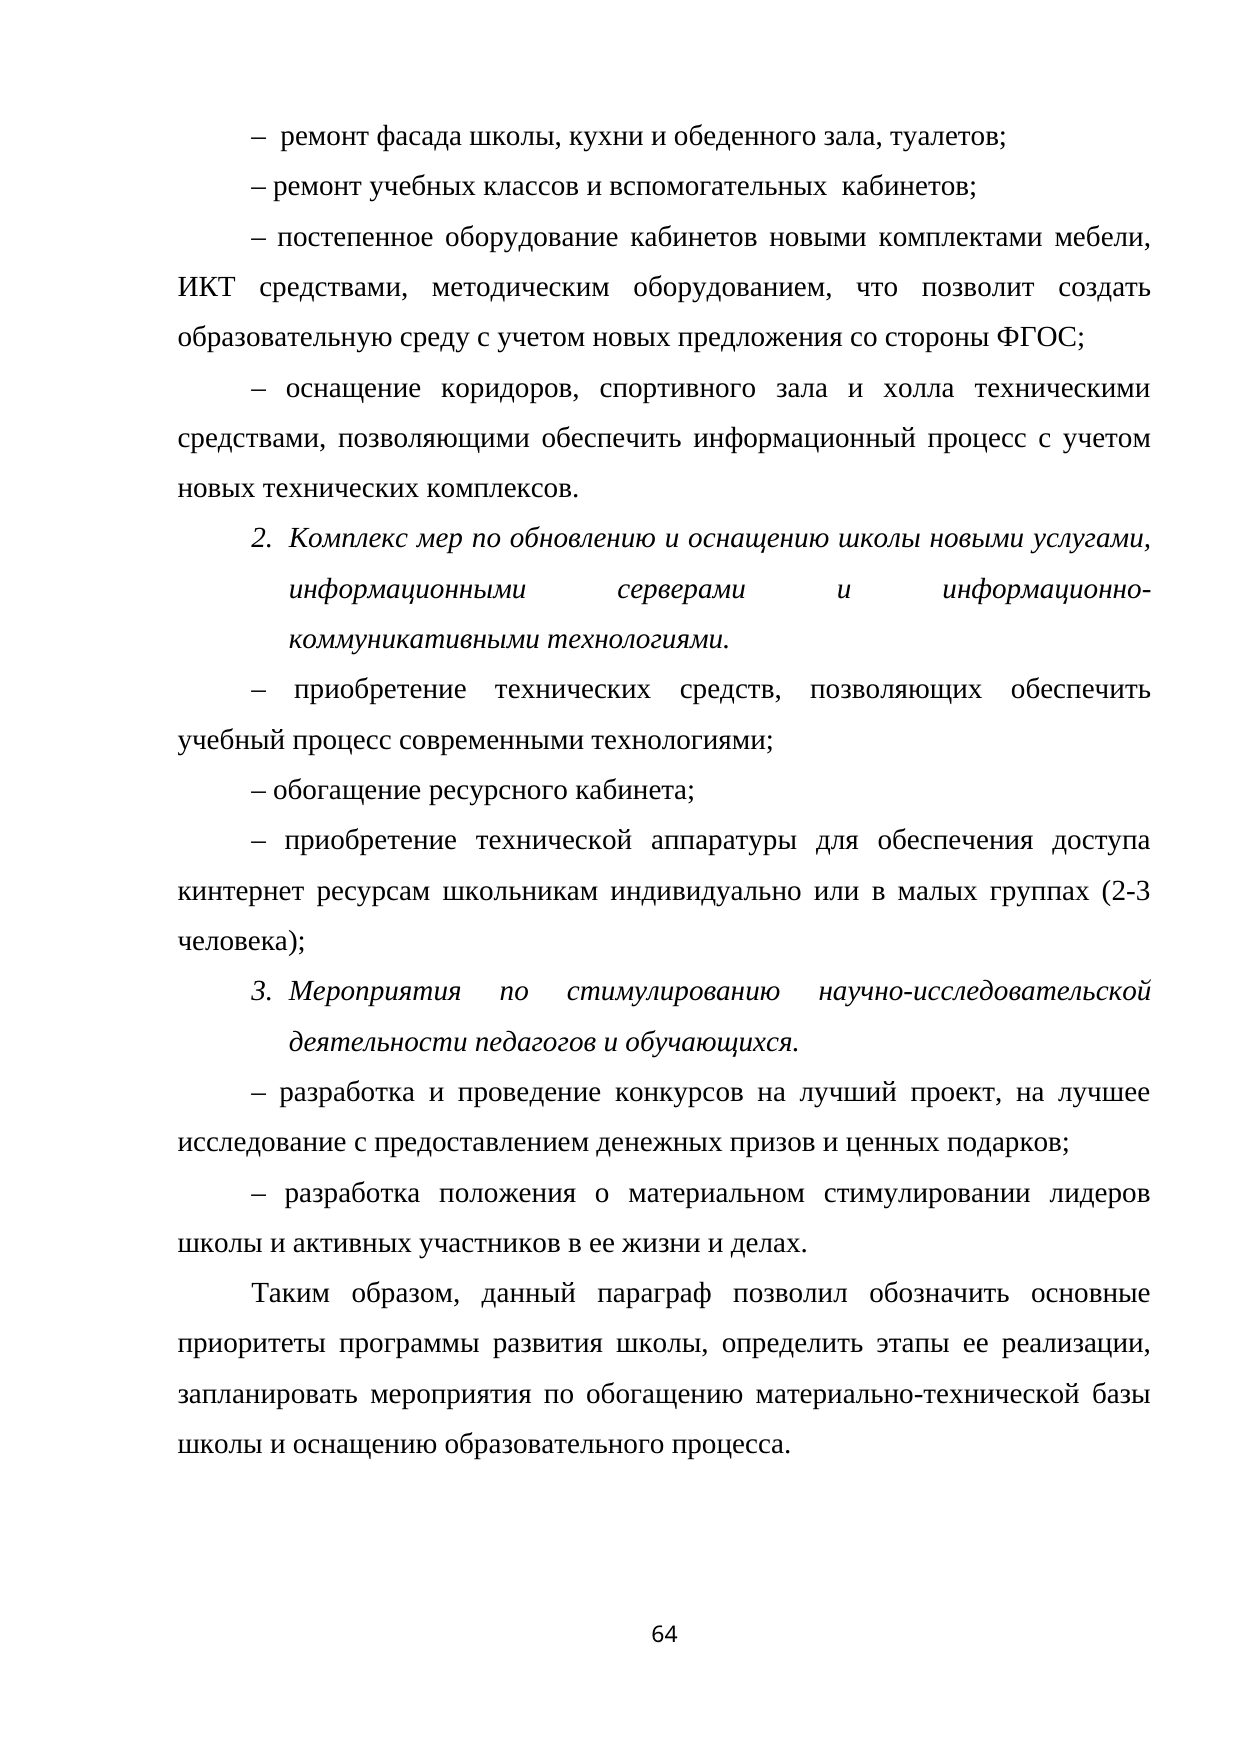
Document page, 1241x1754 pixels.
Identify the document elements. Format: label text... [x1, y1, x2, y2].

text – ремонт учебных классов и вспомогательных кабинетов; [177, 168, 1152, 202]
list Мероприятия по стимулированию научно-исследовательской деятельности педагогов и обучающихся. [251, 973, 1152, 1057]
list – разработка положения о материальном стимулировании лидеров школы и активных участников в ее жизни и делах. [177, 1175, 1152, 1258]
list – приобретение технических средств, позволяющих обеспечить учебный процесс современными технологиями; [177, 672, 1152, 755]
list – приобретение технической аппаратуры для обеспечения доступа кинтернет ресурсам школьникам индивидуально или в малых группах (2-3 человека); [177, 822, 1152, 957]
text – оснащение коридоров, спортивного зала и холла техническими средствами, позволяющими обеспечить информационный процесс с учетом новых технических комплексов. [177, 370, 1152, 504]
list – обогащение ресурсного кабинета; [177, 772, 1152, 806]
list Комплекс мер по обновлению и оснащению школы новыми услугами, информационными серверами и информационно-коммуникативными технологиями. [251, 521, 1152, 655]
text – постепенное оборудование кабинетов новыми комплектами мебели, ИКТ средствами, методическим оборудованием, что позволит создать образовательную среду с учетом новых предложения со стороны ФГОС; [177, 219, 1152, 353]
text – ремонт фасада школы, кухни и обеденного зала, туалетов; [177, 118, 1152, 152]
list Таким образом, данный параграф позволил обозначить основные приоритеты программы развития школы, определить этапы ее реализации, запланировать мероприятия по обогащению материально-технической базы школы и оснащению образовательного процесса. [177, 1275, 1152, 1460]
list – разработка и проведение конкурсов на лучший проект, на лучшее исследование с предоставлением денежных призов и ценных подарков; [177, 1074, 1152, 1158]
